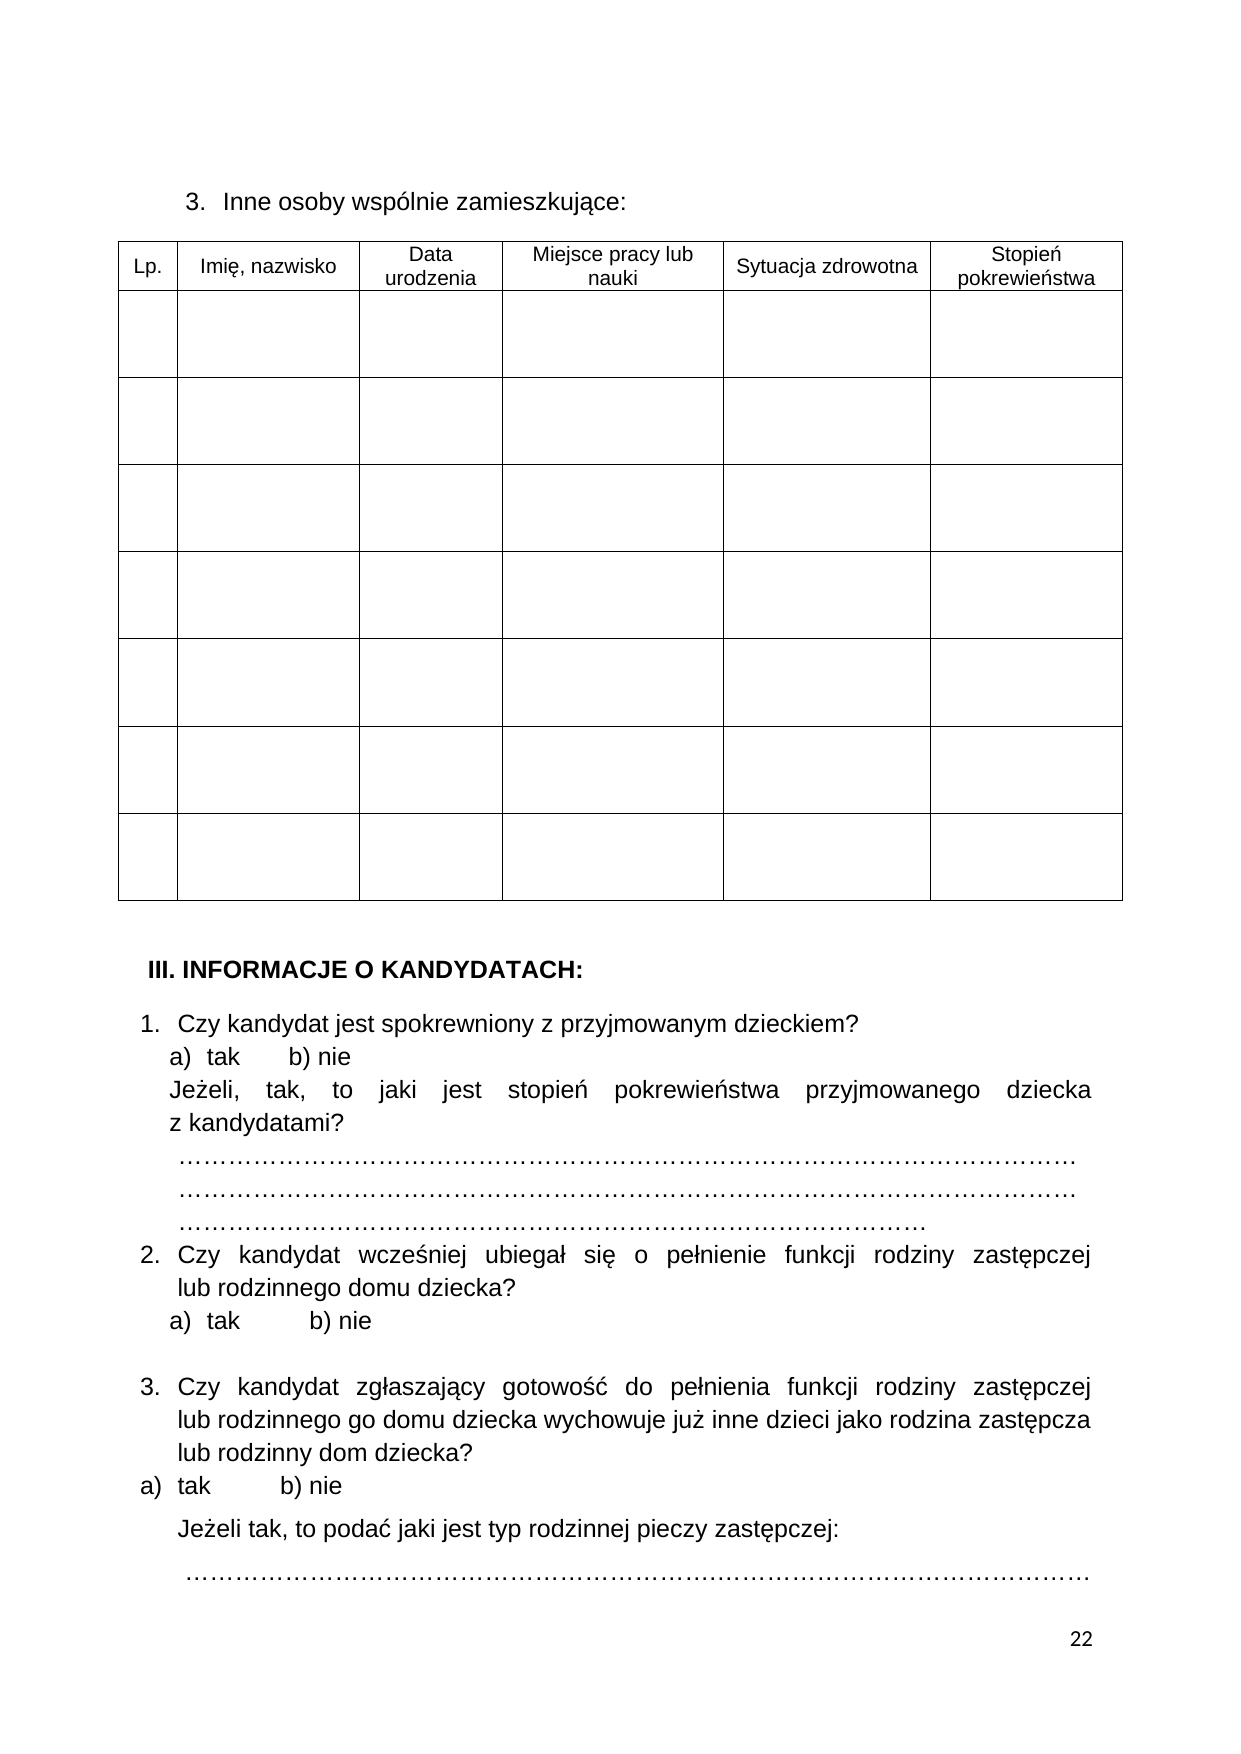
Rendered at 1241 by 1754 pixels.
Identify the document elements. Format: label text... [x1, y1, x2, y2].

table_header Imię, nazwisko [178, 242, 359, 289]
text Jeżeli, tak, to jaki jest stopień pokrewieństwa przyjmowanego dziecka z kandydatami? [169, 1075, 1093, 1136]
table_cell [178, 378, 359, 464]
table_cell [503, 465, 723, 551]
table_cell [724, 727, 930, 813]
table_cell [503, 727, 723, 813]
table_cell [724, 639, 930, 726]
table_cell [178, 291, 359, 377]
table_cell [931, 727, 1122, 813]
table_cell [119, 727, 177, 813]
table_cell [503, 552, 723, 638]
text ……………………………………………………………………………………………………………………………………………………………………………………………………………………………………………………………………………… [177, 1141, 1093, 1236]
list tak b) nie [140, 1471, 1093, 1500]
table_cell [931, 814, 1122, 900]
table_cell [178, 465, 359, 551]
table_cell [119, 378, 177, 464]
table_cell [360, 465, 502, 551]
table_cell [178, 727, 359, 813]
table_cell [503, 814, 723, 900]
table_cell [931, 639, 1122, 726]
table_cell [178, 814, 359, 900]
table_cell [931, 465, 1122, 551]
table_cell [503, 291, 723, 377]
table_cell [360, 291, 502, 377]
list Czy kandydat wcześniej ubiegał się o pełnienie funkcji rodziny zastępczej lub rodzinnego domu dziecka? [140, 1240, 1093, 1302]
table_cell [178, 552, 359, 638]
table_cell [503, 378, 723, 464]
table_cell [724, 814, 930, 900]
table_cell [119, 814, 177, 900]
table_cell [724, 378, 930, 464]
table_header Stopień pokrewieństwa [931, 242, 1122, 289]
text III. INFORMACJE O KANDYDATACH: [148, 955, 1093, 983]
table_header Sytuacja zdrowotna [724, 242, 930, 289]
table_header Lp. [119, 242, 177, 289]
table_cell [724, 552, 930, 638]
table_cell [119, 639, 177, 726]
list tak b) nie [169, 1306, 1093, 1334]
table_cell [119, 291, 177, 377]
list tak b) nie [169, 1042, 1093, 1070]
table_header Data urodzenia [360, 242, 502, 289]
table_cell [724, 465, 930, 551]
table_cell [360, 727, 502, 813]
table_cell [360, 639, 502, 726]
table_header Miejsce pracy lub nauki [503, 242, 723, 289]
table_cell [360, 378, 502, 464]
table_cell [178, 639, 359, 726]
list Czy kandydat jest spokrewniony z przyjmowanym dzieckiem? [140, 1009, 1093, 1037]
table_cell [931, 378, 1122, 464]
table_cell [360, 552, 502, 638]
table_cell [119, 465, 177, 551]
table_cell [119, 552, 177, 638]
text Jeżeli tak, to podać jaki jest typ rodzinnej pieczy zastępczej: [177, 1514, 1093, 1543]
table_cell [724, 291, 930, 377]
table_cell [931, 291, 1122, 377]
list Czy kandydat zgłaszający gotowość do pełnienia funkcji rodziny zastępczej lub rodzinnego go domu dziecka wychowuje już inne dzieci jako rodzina zastępcza lub rodzinny dom dziecka? [140, 1372, 1093, 1467]
text ……………………………………………………….……………………………………… [177, 1557, 1093, 1586]
table_cell [360, 814, 502, 900]
table_cell [503, 639, 723, 726]
table_cell [931, 552, 1122, 638]
list Inne osoby wspólnie zamieszkujące: [185, 187, 1093, 216]
